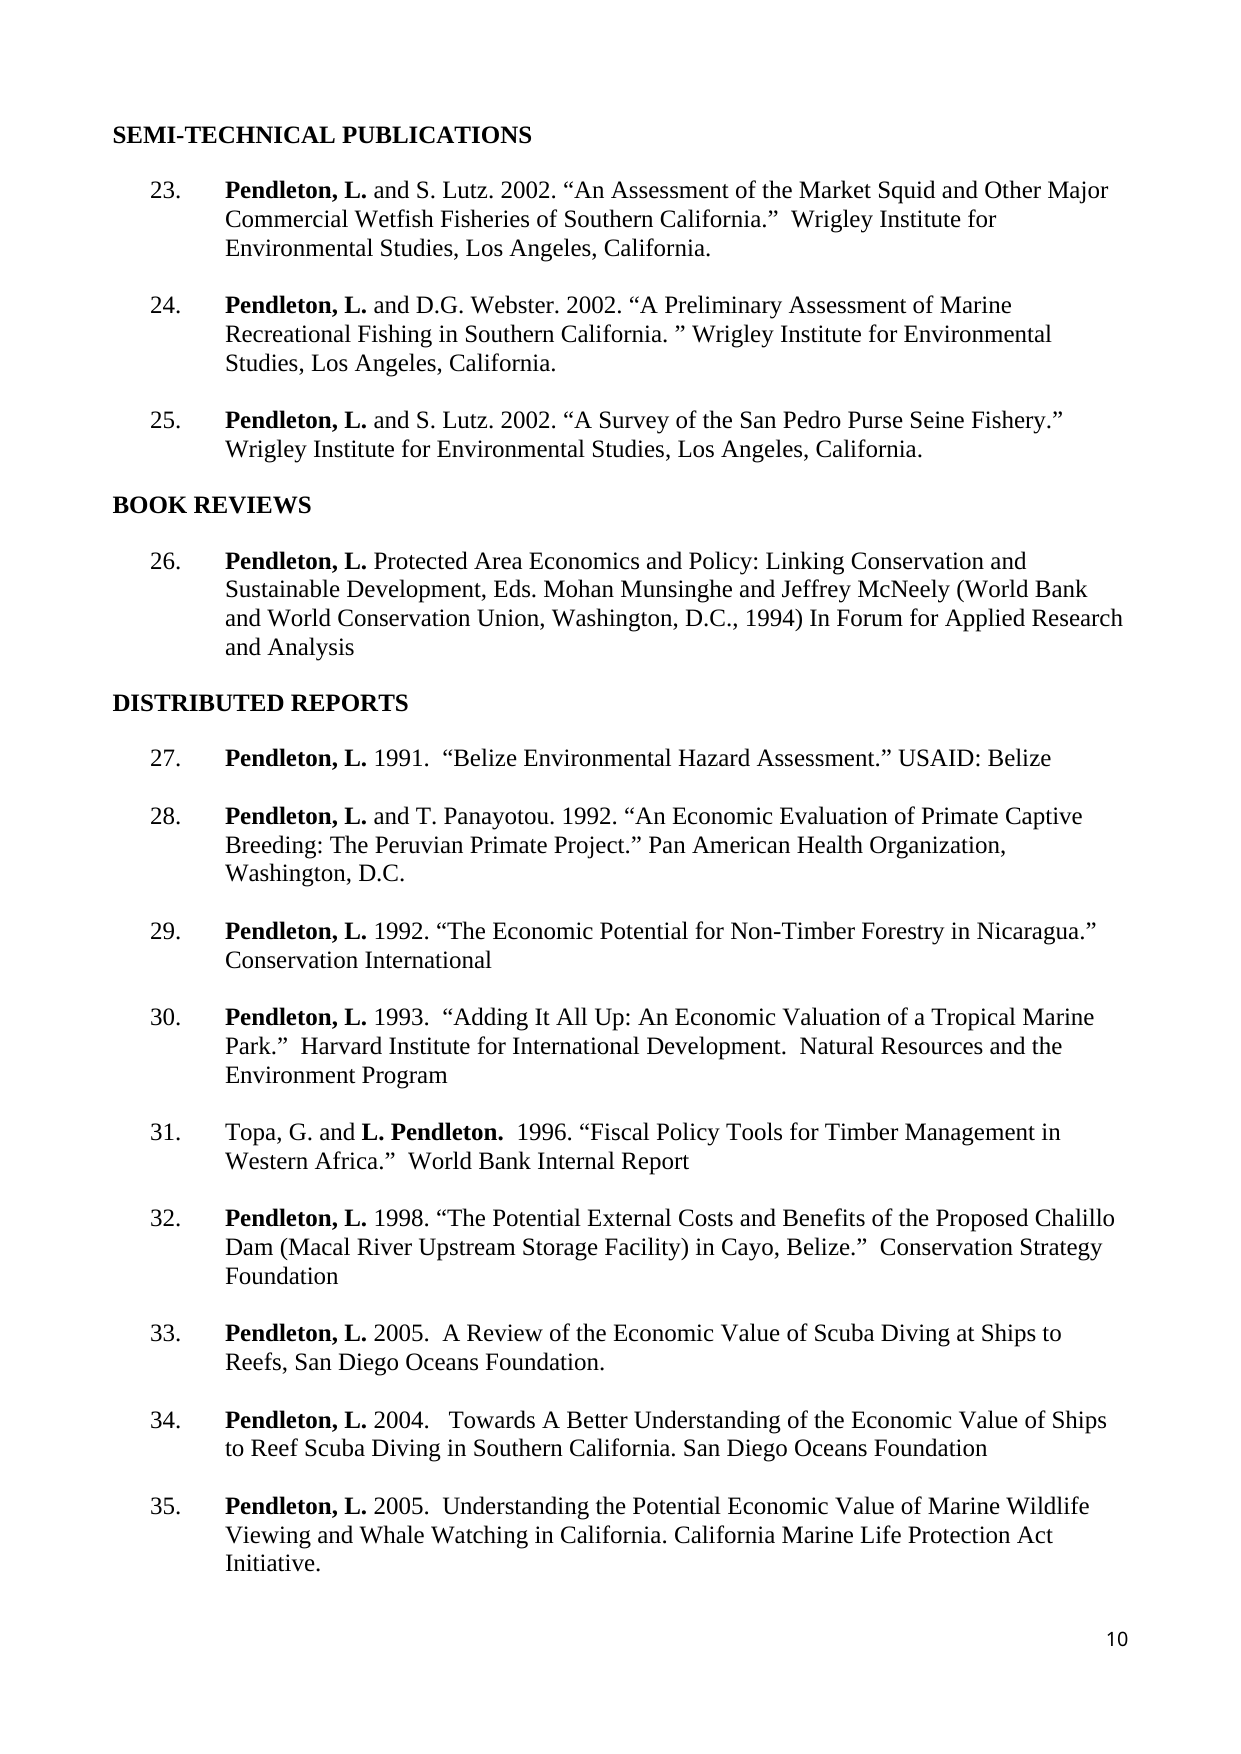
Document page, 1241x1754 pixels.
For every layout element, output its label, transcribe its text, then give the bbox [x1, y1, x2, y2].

list Pendleton, L. 2005. A Review of the Economic Value of Scuba Diving at Ships to Reefs, San Diego Oceans Foundation. [150, 1318, 1128, 1376]
list Pendleton, L. 1991. “Belize Environmental Hazard Assessment.” USAID: Belize [150, 743, 1128, 772]
list Pendleton, L. 1992. “The Economic Potential for Non-Timber Forestry in Nicaragua.” Conservation International [150, 916, 1128, 973]
list Pendleton, L. and D.G. Webster. 2002. “A Preliminary Assessment of Marine Recreational Fishing in Southern California. ” Wrigley Institute for Environmental Studies, Los Angeles, California. [150, 291, 1128, 377]
list Topa, G. and L. Pendleton. 1996. “Fiscal Policy Tools for Timber Management in Western Africa.” World Bank Internal Report [150, 1117, 1128, 1175]
list Pendleton, L. and S. Lutz. 2002. “An Assessment of the Market Squid and Other Major Commercial Wetfish Fisheries of Southern California.” Wrigley Institute for Environmental Studies, Los Angeles, California. [150, 176, 1128, 262]
list Pendleton, L. 1998. “The Potential External Costs and Benefits of the Proposed Chalillo Dam (Macal River Upstream Storage Facility) in Cayo, Belize.” Conservation Strategy Foundation [150, 1203, 1128, 1290]
list Pendleton, L. and S. Lutz. 2002. “A Survey of the San Pedro Purse Seine Fishery.” Wrigley Institute for Environmental Studies, Los Angeles, California. [150, 406, 1128, 463]
subtitle BOOK REVIEWS [112, 490, 1128, 519]
list Pendleton, L. 2004. Towards A Better Understanding of the Economic Value of Ships to Reef Scuba Diving in Southern California. San Diego Oceans Foundation [150, 1405, 1128, 1462]
list Pendleton, L. 2005. Understanding the Potential Economic Value of Marine Wildlife Viewing and Whale Watching in California. California Marine Life Protection Act Initiative. [150, 1491, 1128, 1577]
list Pendleton, L. Protected Area Economics and Policy: Linking Conservation and Sustainable Development, Eds. Mohan Munsinghe and Jeffrey McNeely (World Bank and World Conservation Union, Washington, D.C., 1994) In Forum for Applied Research and Analysis [150, 546, 1128, 661]
list Pendleton, L. 1993. “Adding It All Up: An Economic Valuation of a Tropical Marine Park.” Harvard Institute for International Development. Natural Resources and the Environment Program [150, 1002, 1128, 1088]
subtitle DISTRIBUTED REPORTS [112, 688, 1128, 717]
list Pendleton, L. and T. Panayotou. 1992. “An Economic Evaluation of Primate Captive Breeding: The Peruvian Primate Project.” Pan American Health Organization, Washington, D.C. [150, 801, 1128, 887]
subtitle SEMI-TECHNICAL PUBLICATIONS [112, 120, 1128, 149]
